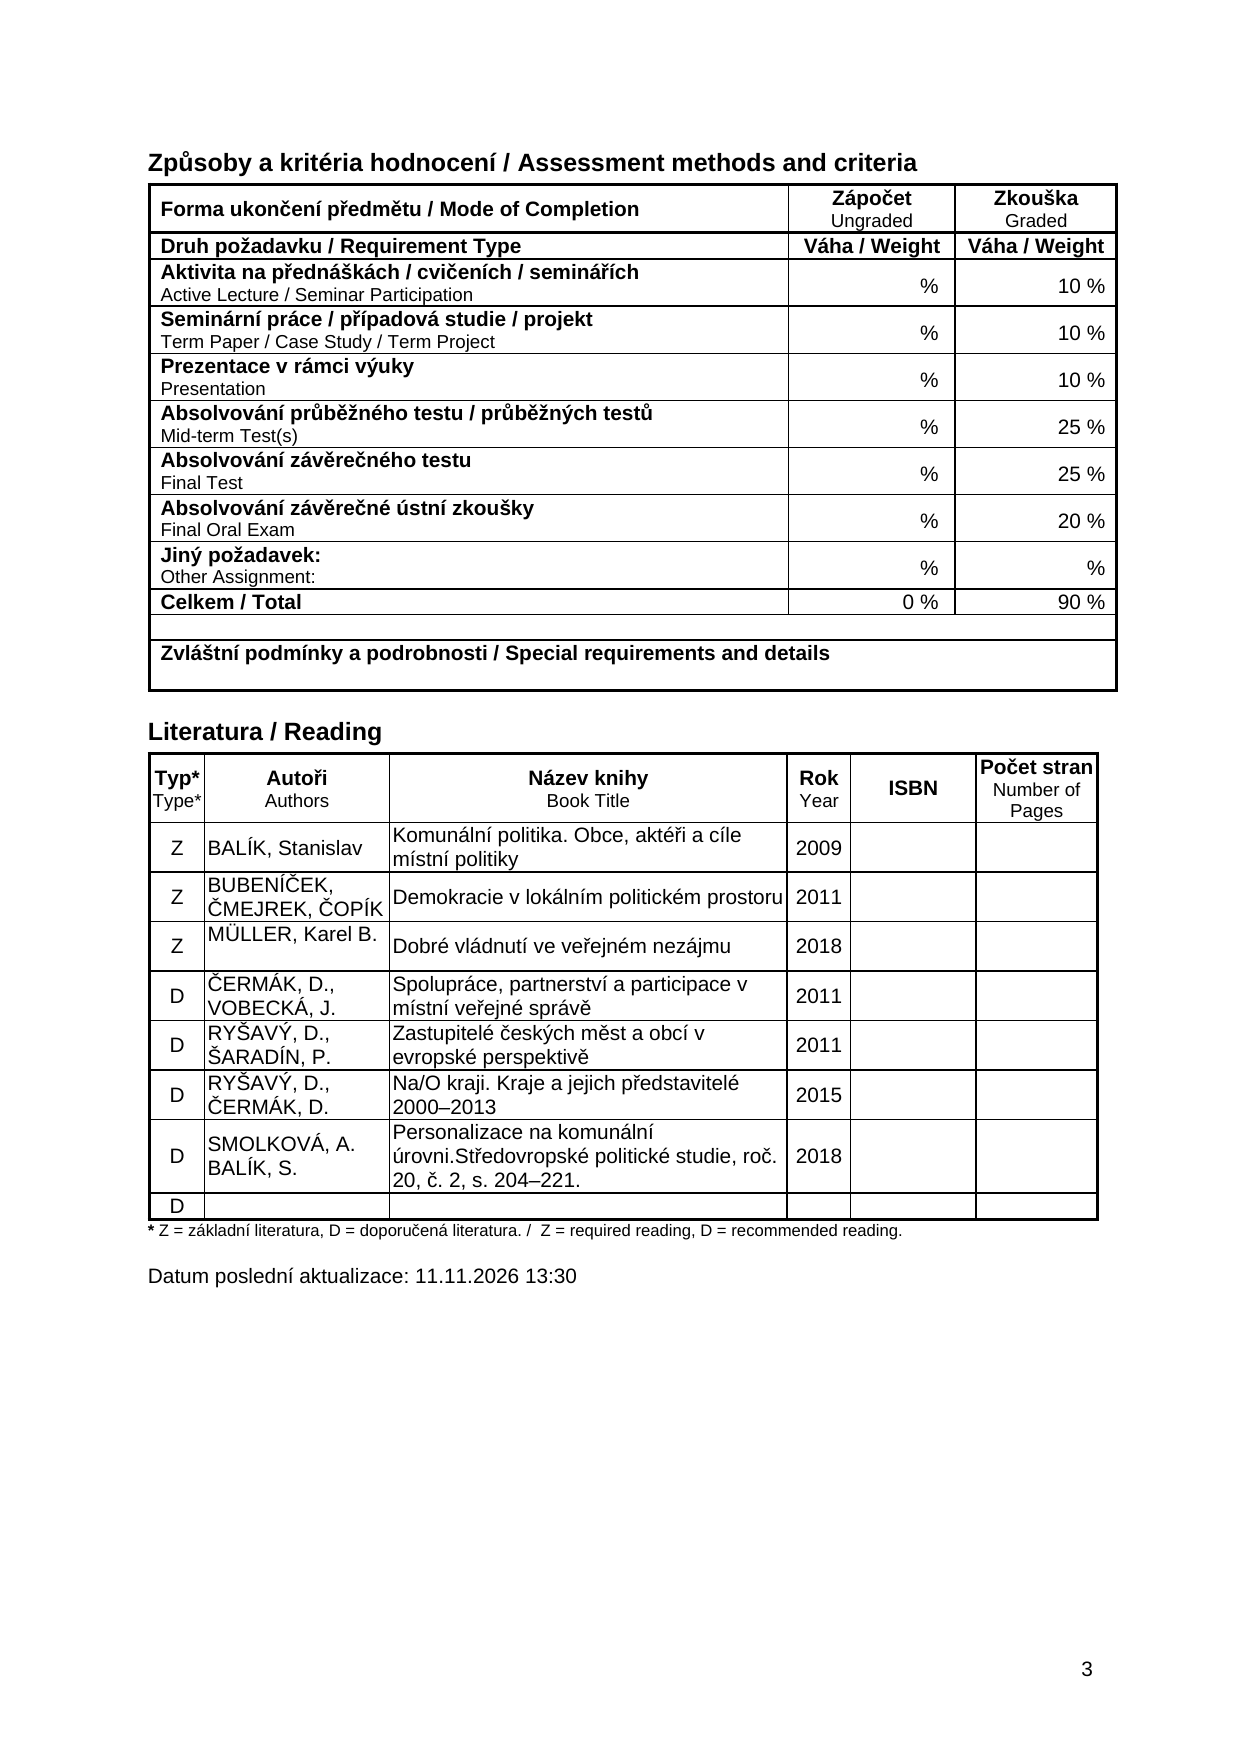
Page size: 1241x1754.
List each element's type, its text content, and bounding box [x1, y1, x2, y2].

table_cell % [789, 401, 954, 447]
table_cell [977, 922, 1096, 970]
table_cell [977, 1120, 1096, 1192]
table_cell D [151, 1120, 204, 1192]
table_cell Spolupráce, partnerství a participace v místní veřejné správě [390, 972, 786, 1020]
table_cell Jiný požadavek: (stručný popis) Other Assignment: [151, 542, 788, 588]
table_cell RYŠAVÝ, D., ČERMÁK, D. [205, 1071, 389, 1119]
table_cell Absolvování závěrečného testu Final Test [151, 448, 788, 494]
table_cell D [151, 1071, 204, 1119]
table_cell Prezentace v rámci výuky Presentation [151, 354, 788, 399]
table_header Forma ukončení předmětu / Mode of Completion [151, 186, 788, 231]
table_header Zápočet Ungraded [789, 186, 954, 231]
table_cell 10 % [956, 307, 1115, 352]
table_cell % [956, 542, 1115, 588]
table_cell Z [151, 873, 204, 921]
table_cell [977, 1021, 1096, 1069]
table_cell D [151, 1021, 204, 1069]
table_cell Váha / Weight [789, 234, 954, 258]
table_header ISBN [851, 755, 975, 822]
table_cell % [789, 448, 954, 494]
table_header Typ* Type* [151, 755, 204, 822]
table_cell [977, 972, 1096, 1020]
table_cell 2018 [788, 1120, 850, 1192]
table_cell SMOLKOVÁ, A. BALÍK, S. [205, 1120, 389, 1192]
table_cell [851, 1021, 975, 1069]
table_cell Zastupitelé českých měst a obcí v evropské perspektivě [390, 1021, 786, 1069]
table_header Autoři Authors [205, 755, 389, 822]
table_cell % [789, 495, 954, 541]
table_cell Komunální politika. Obce, aktéři a cíle místní politiky [390, 823, 786, 871]
table_cell Seminární práce / případová studie / projekt Term Paper / Case Study / Term Project [151, 307, 788, 352]
table_cell ČERMÁK, D., VOBECKÁ, J. [205, 972, 389, 1020]
text * Z = základní literatura, D = doporučená literatura. / Z = required reading, D = recommended reading. [148, 1221, 1093, 1240]
table_header Zkouška Graded [956, 186, 1115, 231]
table_cell BUBENÍČEK, ČMEJREK, ČOPÍK [205, 873, 389, 921]
table_cell [977, 823, 1096, 871]
text Literatura / Reading [148, 717, 1093, 745]
table_cell [851, 873, 975, 921]
table_cell Dobré vládnutí ve veřejném nezájmu [390, 922, 786, 970]
table_cell % [789, 354, 954, 399]
table_cell Personalizace na komunální úrovni.Středovropské politické studie, roč. 20, č. 2, s. 204–221. [390, 1120, 786, 1192]
table_cell % [789, 260, 954, 305]
table_cell [851, 922, 975, 970]
table_cell [851, 823, 975, 871]
table_cell D [151, 972, 204, 1020]
table_cell [851, 1120, 975, 1192]
table_cell Celkem / Total [151, 590, 788, 613]
table_cell [851, 1071, 975, 1119]
table_cell 20 % [956, 495, 1115, 541]
table_cell 90 % [956, 590, 1115, 613]
table_cell % [789, 307, 954, 352]
table_cell [390, 1194, 786, 1218]
table_cell Absolvování průběžného testu / průběžných testů Mid-term Test(s) [151, 401, 788, 447]
table_cell % [789, 542, 954, 588]
table_header Počet stran Number of Pages [977, 755, 1096, 822]
table_cell 0 % [789, 590, 954, 613]
table_cell Váha / Weight [956, 234, 1115, 258]
table_cell Druh požadavku / Requirement Type [151, 234, 788, 258]
table_cell Na/O kraji. Kraje a jejich představitelé 2000–2013 [390, 1071, 786, 1119]
table_cell 2015 [788, 1071, 850, 1119]
table_cell 2018 [788, 922, 850, 970]
table_cell 25 % [956, 401, 1115, 447]
table_cell [977, 1194, 1096, 1218]
table_cell BALÍK, Stanislav [205, 823, 389, 871]
table_cell D [151, 1194, 204, 1218]
text Datum poslední aktualizace: 16.9.2021 13:33 [148, 1264, 1093, 1288]
text Způsoby a kritéria hodnocení / Assessment methods and criteria [148, 148, 1093, 176]
table_cell Demokracie v lokálním politickém prostoru [390, 873, 786, 921]
table_cell [205, 1194, 389, 1218]
table_cell 25 % [956, 448, 1115, 494]
table_cell 2009 [788, 823, 850, 871]
table_cell Absolvování závěrečné ústní zkoušky Final Oral Exam [151, 495, 788, 541]
table_cell 2011 [788, 873, 850, 921]
table_cell RYŠAVÝ, D., ŠARADÍN, P. [205, 1021, 389, 1069]
table_header Název knihy Book Title [390, 755, 786, 822]
table_cell [977, 1071, 1096, 1119]
table_cell 2011 [788, 1021, 850, 1069]
table_cell [788, 1194, 850, 1218]
table_header Rok Year [788, 755, 850, 822]
table_cell 10 % [956, 260, 1115, 305]
table_cell [851, 972, 975, 1020]
table_cell MÜLLER, Karel B. [205, 922, 389, 970]
table_cell 2011 [788, 972, 850, 1020]
table_cell [851, 1194, 975, 1218]
table_cell Aktivita na přednáškách / cvičeních / seminářích Active Lecture / Seminar Participation [151, 260, 788, 305]
table_cell Z [151, 823, 204, 871]
table_cell 10 % [956, 354, 1115, 399]
table_cell [977, 873, 1096, 921]
table_cell Z [151, 922, 204, 970]
table_cell Zvláštní podmínky a podrobnosti / Special requirements and details [151, 641, 1115, 688]
table_cell [151, 615, 1115, 639]
